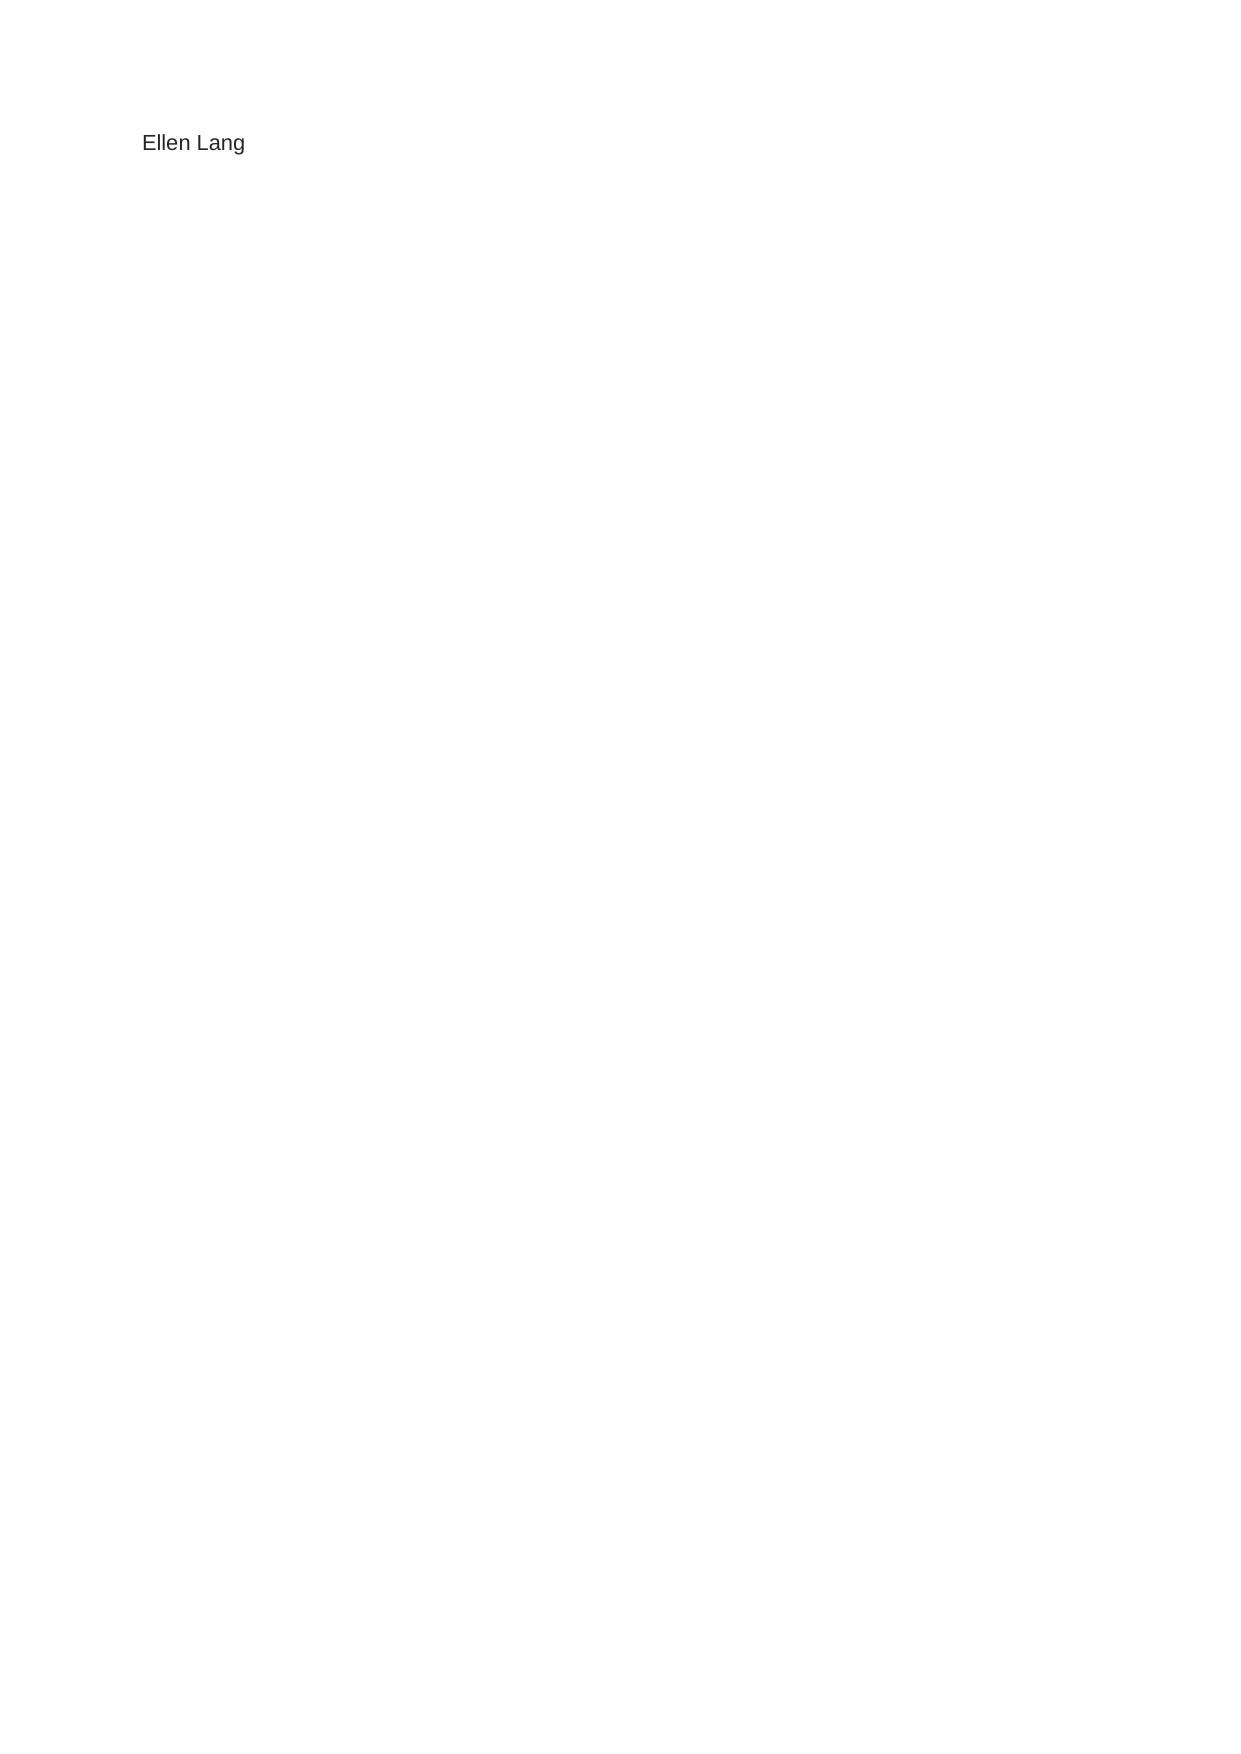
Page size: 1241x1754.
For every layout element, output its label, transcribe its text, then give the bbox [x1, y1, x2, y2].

text Ellen Lang [142, 130, 1122, 156]
